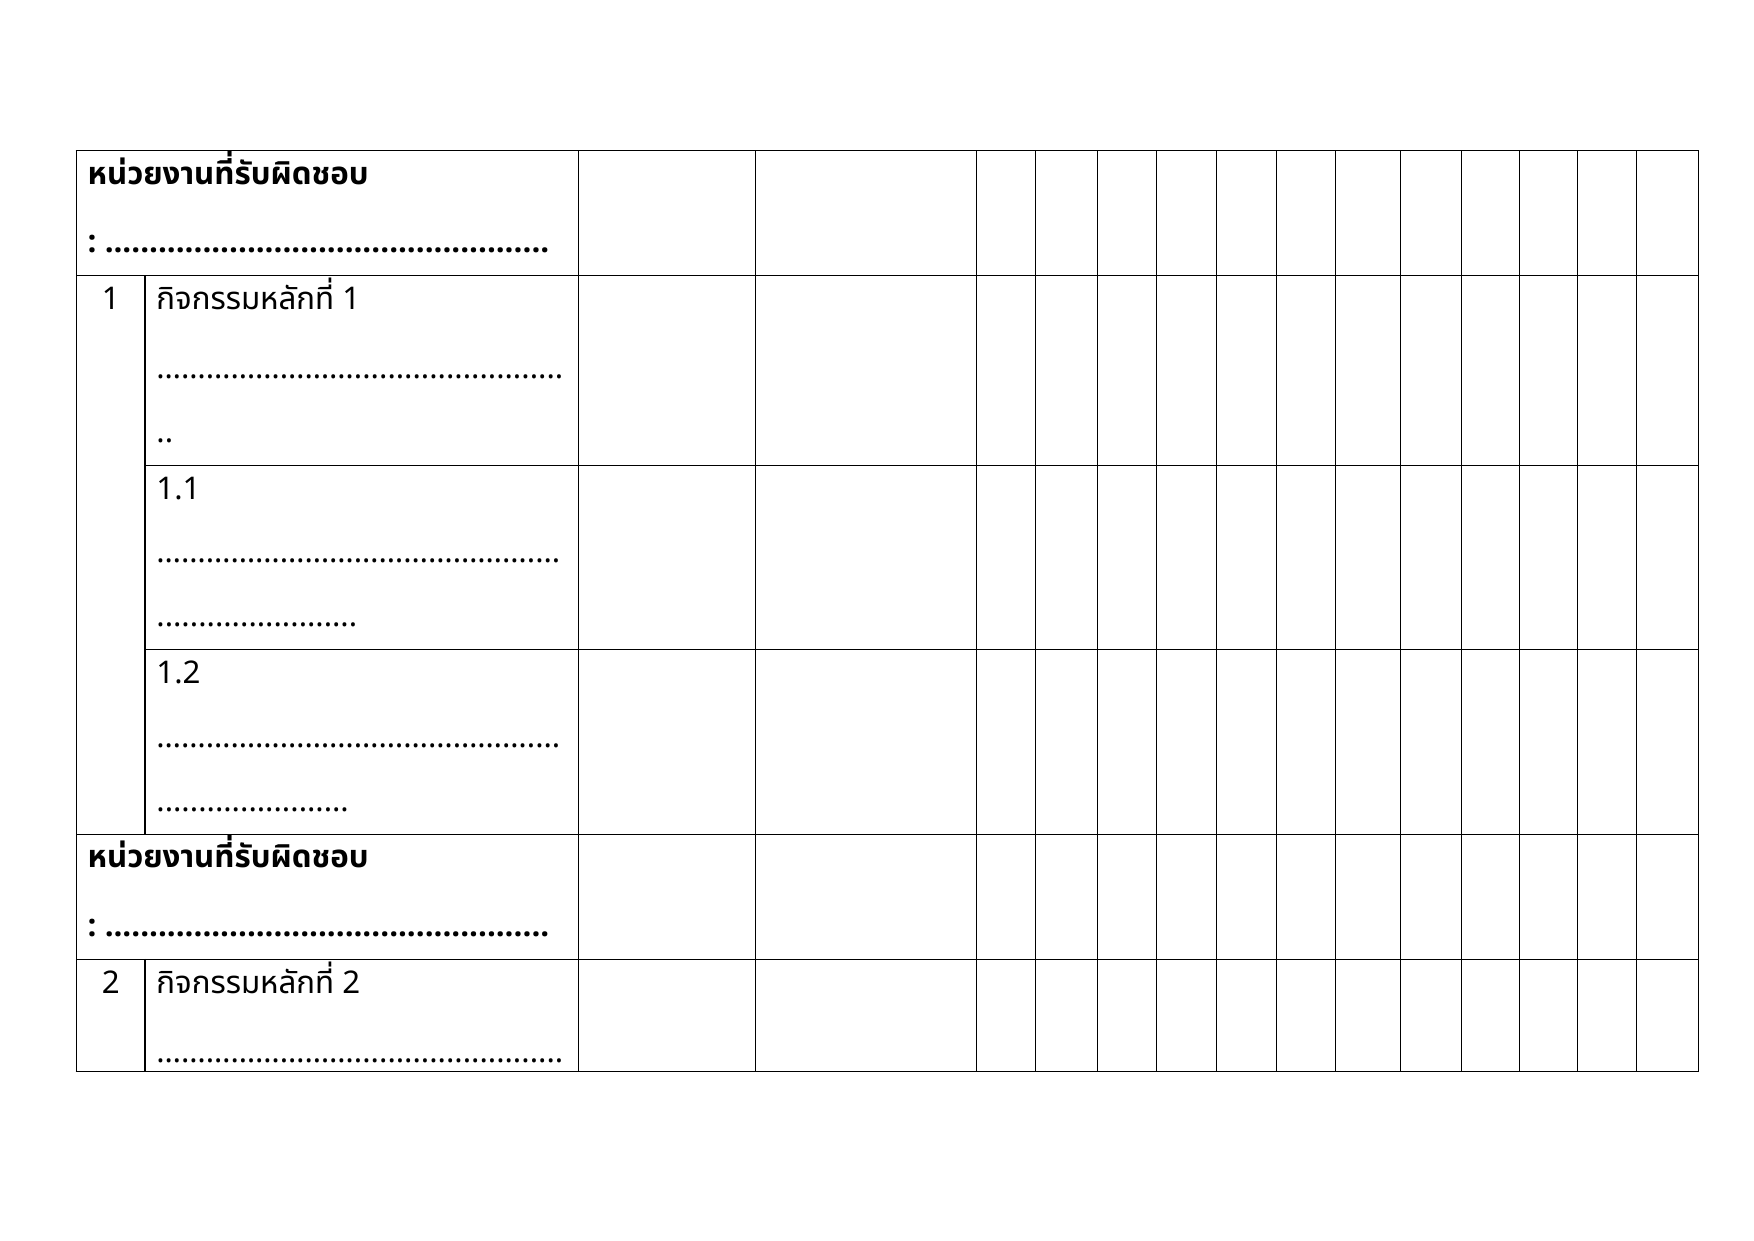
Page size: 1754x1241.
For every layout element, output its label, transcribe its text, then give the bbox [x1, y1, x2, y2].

table_cell [579, 650, 755, 833]
table_cell [1336, 276, 1400, 464]
table_cell [1098, 276, 1156, 464]
table_cell [1277, 151, 1335, 275]
table_cell 2 [77, 960, 144, 1071]
table_cell [579, 466, 755, 649]
table_cell [756, 650, 976, 833]
table_cell [1637, 650, 1698, 833]
table_cell [977, 835, 1035, 959]
table_cell [756, 151, 976, 275]
table_cell [579, 835, 755, 959]
table_cell [1401, 276, 1461, 464]
table_cell [1277, 650, 1335, 833]
table_cell [1520, 151, 1577, 275]
table_cell [1336, 151, 1400, 275]
table_cell [1637, 276, 1698, 464]
table_cell [977, 276, 1035, 464]
table_cell [1520, 276, 1577, 464]
table_cell [1098, 960, 1156, 1071]
table_cell [1578, 960, 1636, 1071]
table_cell [1578, 466, 1636, 649]
table_cell [1578, 151, 1636, 275]
table_cell [1578, 835, 1636, 959]
table_cell [1098, 650, 1156, 833]
table_cell [756, 276, 976, 464]
table_cell [977, 151, 1035, 275]
table_cell [1036, 466, 1097, 649]
table_cell [1401, 650, 1461, 833]
table_cell [1217, 650, 1276, 833]
table_cell [756, 466, 976, 649]
table_cell [1336, 650, 1400, 833]
table_cell [1036, 650, 1097, 833]
table_cell [1217, 960, 1276, 1071]
table_cell [1401, 151, 1461, 275]
table_cell 1.2 ………………………………………........................... [146, 650, 578, 833]
table_cell [1462, 276, 1519, 464]
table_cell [146, 960, 578, 1071]
table_cell [1217, 151, 1276, 275]
table_cell หน่วยงานที่รับผิดชอบ : .................................................. [77, 151, 578, 275]
table_cell [1401, 466, 1461, 649]
table_cell [1462, 151, 1519, 275]
table_cell [1277, 835, 1335, 959]
table_cell [1462, 835, 1519, 959]
table_cell [1157, 650, 1216, 833]
table_cell [1157, 276, 1216, 464]
table_cell [1036, 960, 1097, 1071]
table_cell [579, 276, 755, 464]
table_cell [1520, 835, 1577, 959]
table_cell [977, 960, 1035, 1071]
table_cell [1157, 466, 1216, 649]
table_cell [1036, 151, 1097, 275]
table_cell [756, 960, 976, 1071]
table_cell [1098, 835, 1156, 959]
table_cell [1098, 466, 1156, 649]
table_cell กิจกรรมหลักที่ 1 ……………………........................... [146, 276, 578, 464]
table_cell [1462, 650, 1519, 833]
table_cell [1036, 276, 1097, 464]
table_cell [977, 466, 1035, 649]
table_cell [1157, 960, 1216, 1071]
table_cell [1578, 650, 1636, 833]
table_cell หน่วยงานที่รับผิดชอบ : .................................................. [77, 835, 578, 959]
table_cell [1637, 151, 1698, 275]
table_cell [1520, 466, 1577, 649]
table_cell [1401, 835, 1461, 959]
table_cell [977, 650, 1035, 833]
table_cell [1217, 835, 1276, 959]
table_cell [1336, 835, 1400, 959]
table_cell [1336, 960, 1400, 1071]
table_cell [1277, 466, 1335, 649]
table_cell [1578, 276, 1636, 464]
table_cell 1.1 ………………………………………............................ [146, 466, 578, 649]
table_cell [1217, 276, 1276, 464]
table_cell [1401, 960, 1461, 1071]
table_cell [579, 960, 755, 1071]
table_cell [1036, 835, 1097, 959]
table_cell [1462, 466, 1519, 649]
table_cell [1637, 835, 1698, 959]
table_cell [1462, 960, 1519, 1071]
table_cell [1637, 960, 1698, 1071]
table_cell [1520, 960, 1577, 1071]
table_cell [1157, 835, 1216, 959]
table_cell [1520, 650, 1577, 833]
table_cell [1637, 466, 1698, 649]
table_cell [1336, 466, 1400, 649]
table_cell [1277, 276, 1335, 464]
table_cell [1277, 960, 1335, 1071]
table_cell [1098, 151, 1156, 275]
table_cell [579, 151, 755, 275]
table_cell [756, 835, 976, 959]
table_cell [1157, 151, 1216, 275]
table_cell 1 [77, 276, 144, 833]
table_cell [1217, 466, 1276, 649]
